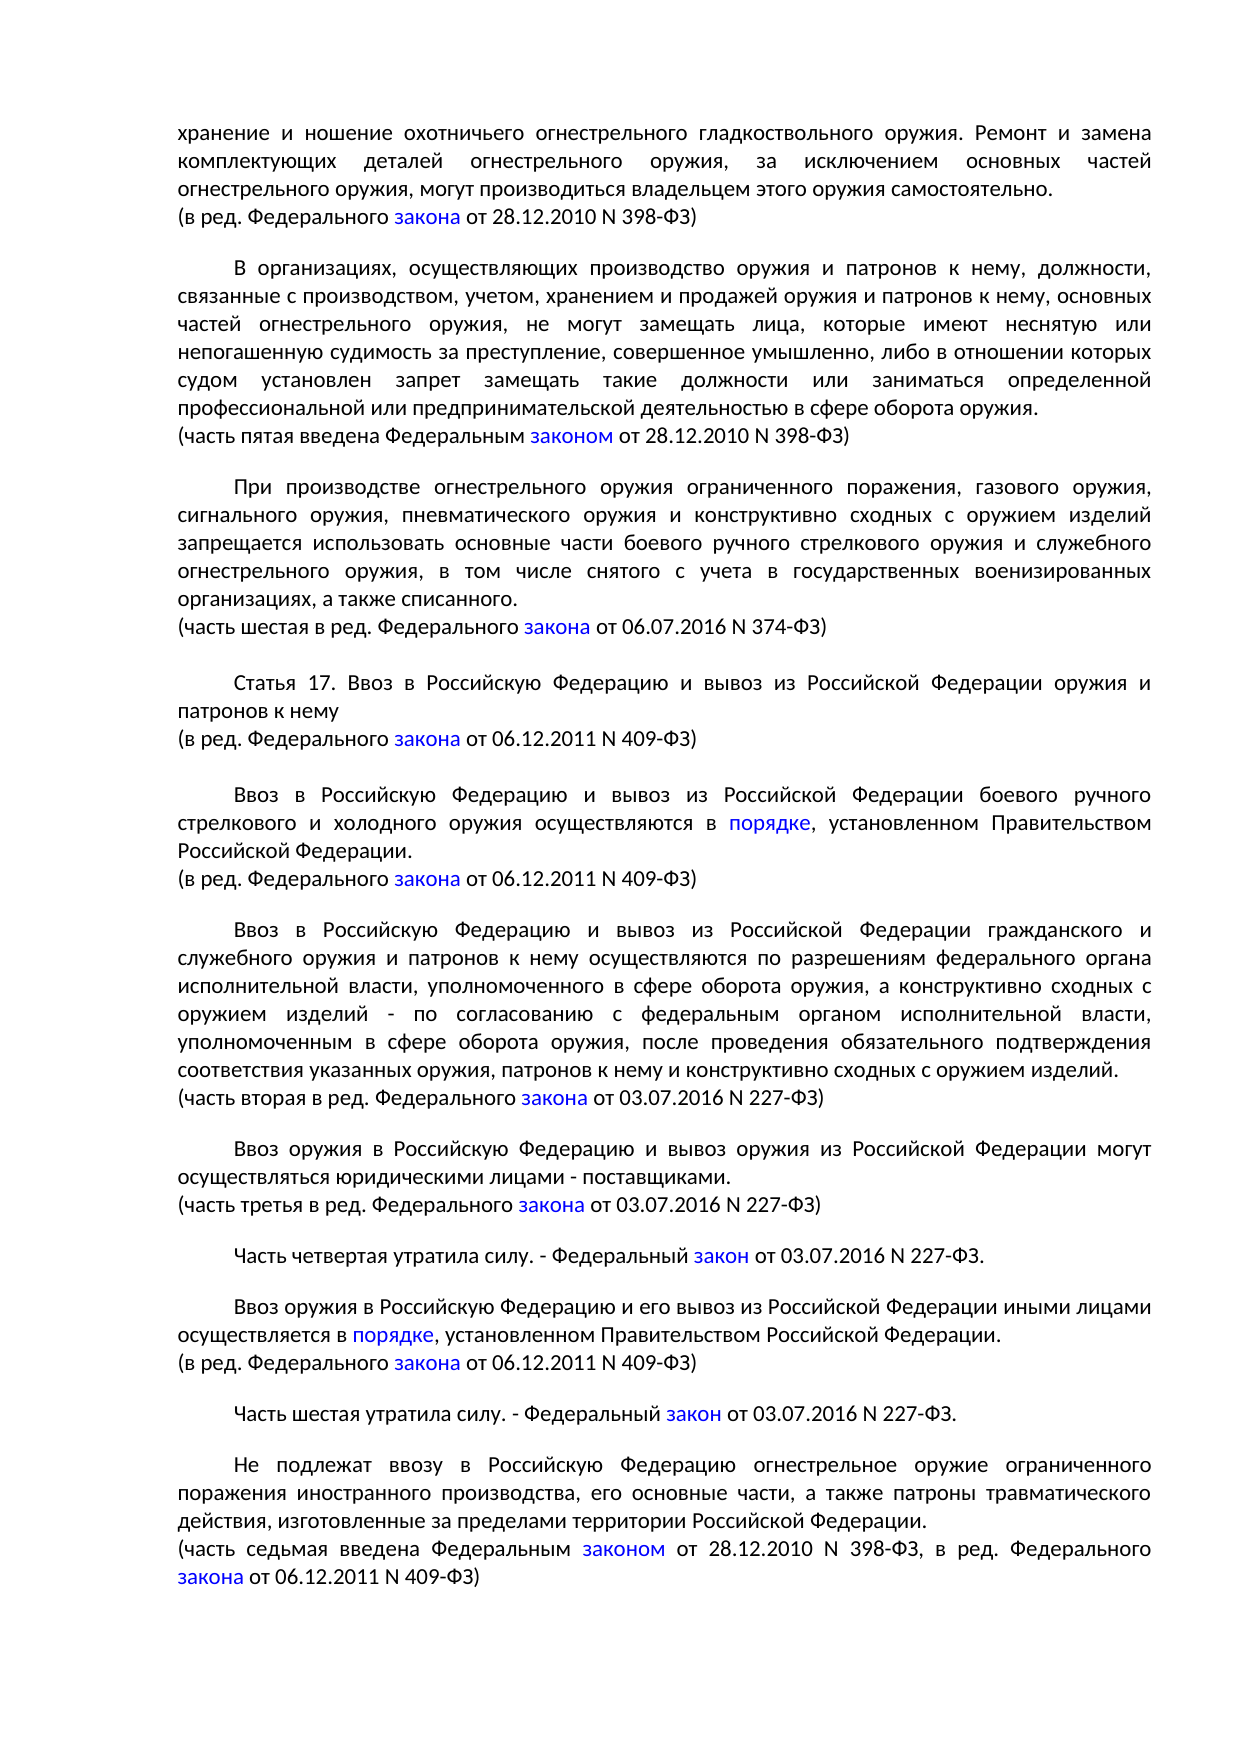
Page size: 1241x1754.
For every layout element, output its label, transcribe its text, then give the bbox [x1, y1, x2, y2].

text (в ред. Федерального закона от 06.12.2011 N 409-ФЗ) [177, 864, 1152, 892]
text Не подлежат ввозу в Российскую Федерацию огнестрельное оружие ограниченного поражения иностранного производства, его основные части, а также патроны травматического действия, изготовленные за пределами территории Российской Федерации. [177, 1450, 1152, 1534]
text (часть пятая введена Федеральным законом от 28.12.2010 N 398-ФЗ) [177, 421, 1152, 449]
text (в ред. Федерального закона от 06.12.2011 N 409-ФЗ) [177, 724, 1152, 752]
text Ввоз оружия в Российскую Федерацию и его вывоз из Российской Федерации иными лицами осуществляется в порядке, установленном Правительством Российской Федерации. [177, 1292, 1152, 1348]
text Ввоз в Российскую Федерацию и вывоз из Российской Федерации боевого ручного стрелкового и холодного оружия осуществляются в порядке, установленном Правительством Российской Федерации. [177, 780, 1152, 864]
text При производстве огнестрельного оружия ограниченного поражения, газового оружия, сигнального оружия, пневматического оружия и конструктивно сходных с оружием изделий запрещается использовать основные части боевого ручного стрелкового оружия и служебного огнестрельного оружия, в том числе снятого с учета в государственных военизированных организациях, а также списанного. [177, 472, 1152, 612]
text (в ред. Федерального закона от 28.12.2010 N 398-ФЗ) [177, 202, 1152, 230]
text (часть седьмая введена Федеральным законом от 28.12.2010 N 398-ФЗ, в ред. Федерального закона от 06.12.2011 N 409-ФЗ) [177, 1534, 1152, 1590]
text (часть вторая в ред. Федерального закона от 03.07.2016 N 227-ФЗ) [177, 1083, 1152, 1112]
text Ввоз в Российскую Федерацию и вывоз из Российской Федерации гражданского и служебного оружия и патронов к нему осуществляются по разрешениям федерального органа исполнительной власти, уполномоченного в сфере оборота оружия, а конструктивно сходных с оружием изделий - по согласованию с федеральным органом исполнительной власти, уполномоченным в сфере оборота оружия, после проведения обязательного подтверждения соответствия указанных оружия, патронов к нему и конструктивно сходных с оружием изделий. [177, 915, 1152, 1083]
text В организациях, осуществляющих производство оружия и патронов к нему, должности, связанные с производством, учетом, хранением и продажей оружия и патронов к нему, основных частей огнестрельного оружия, не могут замещать лица, которые имеют неснятую или непогашенную судимость за преступление, совершенное умышленно, либо в отношении которых судом установлен запрет замещать такие должности или заниматься определенной профессиональной или предпринимательской деятельностью в сфере оборота оружия. [177, 253, 1152, 421]
text (в ред. Федерального закона от 06.12.2011 N 409-ФЗ) [177, 1348, 1152, 1376]
text (часть третья в ред. Федерального закона от 03.07.2016 N 227-ФЗ) [177, 1191, 1152, 1218]
text Ввоз оружия в Российскую Федерацию и вывоз оружия из Российской Федерации могут осуществляться юридическими лицами - поставщиками. [177, 1134, 1152, 1191]
text Часть шестая утратила силу. - Федеральный закон от 03.07.2016 N 227-ФЗ. [177, 1399, 1152, 1427]
text (часть шестая в ред. Федерального закона от 06.07.2016 N 374-ФЗ) [177, 612, 1152, 640]
text Часть четвертая утратила силу. - Федеральный закон от 03.07.2016 N 227-ФЗ. [177, 1241, 1152, 1269]
text Статья 17. Ввоз в Российскую Федерацию и вывоз из Российской Федерации оружия и патронов к нему [177, 668, 1152, 724]
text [177, 118, 1152, 202]
